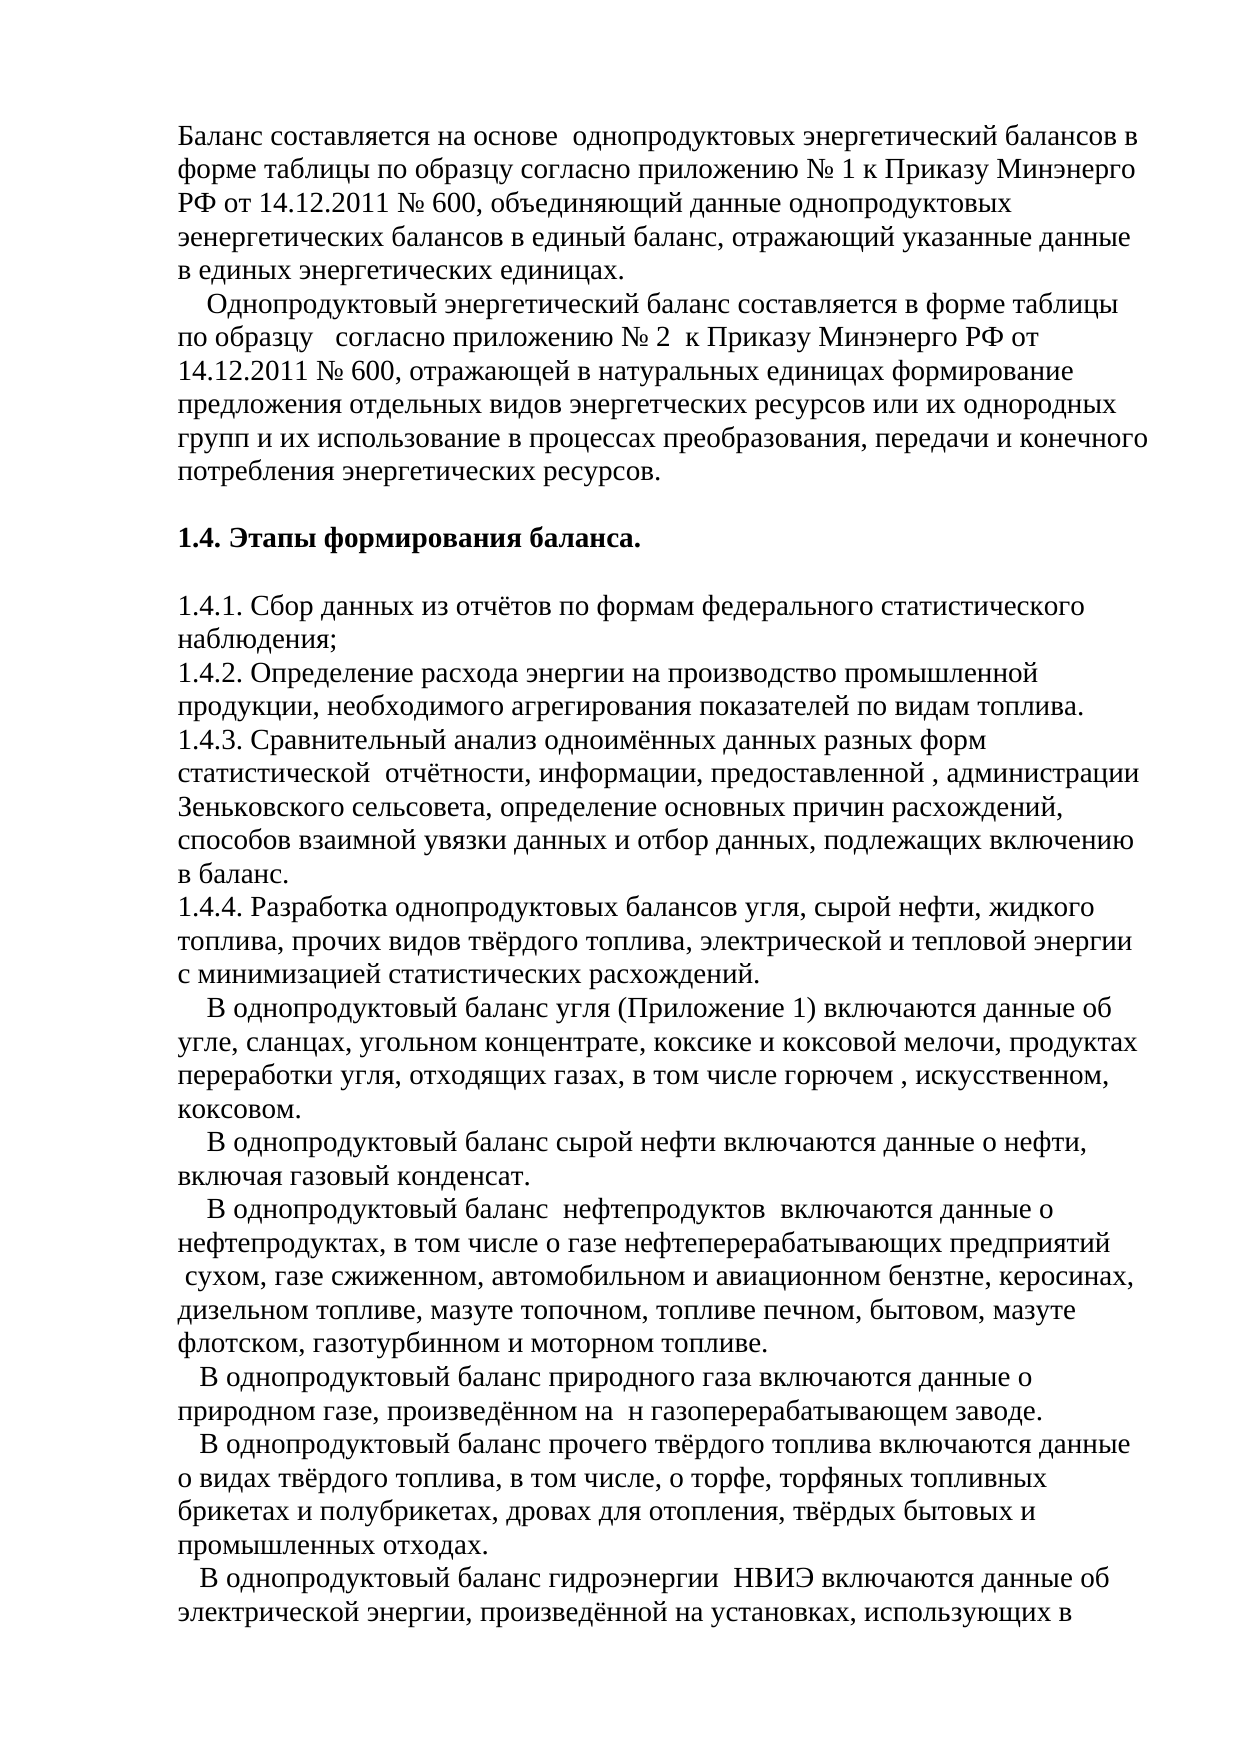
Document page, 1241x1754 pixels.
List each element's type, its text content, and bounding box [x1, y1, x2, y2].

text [177, 1560, 1152, 1627]
text В однопродуктовый баланс нефтепродуктов включаются данные о нефтепродуктах, в том числе о газе нефтеперерабатывающих предприятий [177, 1191, 1152, 1258]
text 1.4.1. Сбор данных из отчётов по формам федерального статистического наблюдения; [177, 588, 1152, 655]
text В однопродуктовый баланс прочего твёрдого топлива включаются данные о видах твёрдого топлива, в том числе, о торфе, торфяных топливных брикетах и полубрикетах, дровах для отопления, твёрдых бытовых и промышленных отходах. [177, 1426, 1152, 1560]
text 1.4.3. Сравнительный анализ одноимённых данных разных форм статистической отчётности, информации, предоставленной , администрации Зеньковского сельсовета, определение основных причин расхождений, способов взаимной увязки данных и отбор данных, подлежащих включению в баланс. [177, 722, 1152, 889]
text 1.4. Этапы формирования баланса. [177, 521, 1152, 554]
text 1.4.4. Разработка однопродуктовых балансов угля, сырой нефти, жидкого топлива, прочих видов твёрдого топлива, электрической и тепловой энергии с минимизацией статистических расхождений. [177, 889, 1152, 990]
text Однопродуктовый энергетический баланс составляется в форме таблицы по образцу согласно приложению № 2 к Приказу Минэнерго РФ от 14.12.2011 № 600, отражающей в натуральных единицах формирование предложения отдельных видов энергетческих ресурсов или их однородных групп и их использование в процессах преобразования, передачи и конечного потребления энергетических ресурсов. [177, 286, 1152, 487]
text сухом, газе сжиженном, автомобильном и авиационном бензтне, керосинах, дизельном топливе, мазуте топочном, топливе печном, бытовом, мазуте флотском, газотурбинном и моторном топливе. [177, 1258, 1152, 1359]
text Баланс составляется на основе однопродуктовых энергетический балансов в форме таблицы по образцу согласно приложению № 1 к Приказу Минэнерго РФ от 14.12.2011 № 600, объединяющий данные однопродуктовых эенергетических балансов в единый баланс, отражающий указанные данные в единых энергетических единицах. [177, 118, 1152, 286]
text В однопродуктовый баланс сырой нефти включаются данные о нефти, включая газовый конденсат. [177, 1124, 1152, 1191]
text В однопродуктовый баланс природного газа включаются данные о природном газе, произведённом на н газоперерабатывающем заводе. [177, 1359, 1152, 1426]
text 1.4.2. Определение расхода энергии на производство промышленной продукции, необходимого агрегирования показателей по видам топлива. [177, 655, 1152, 722]
text В однопродуктовый баланс угля (Приложение 1) включаются данные об угле, сланцах, угольном концентрате, коксике и коксовой мелочи, продуктах переработки угля, отходящих газах, в том числе горючем , искусственном, коксовом. [177, 990, 1152, 1124]
